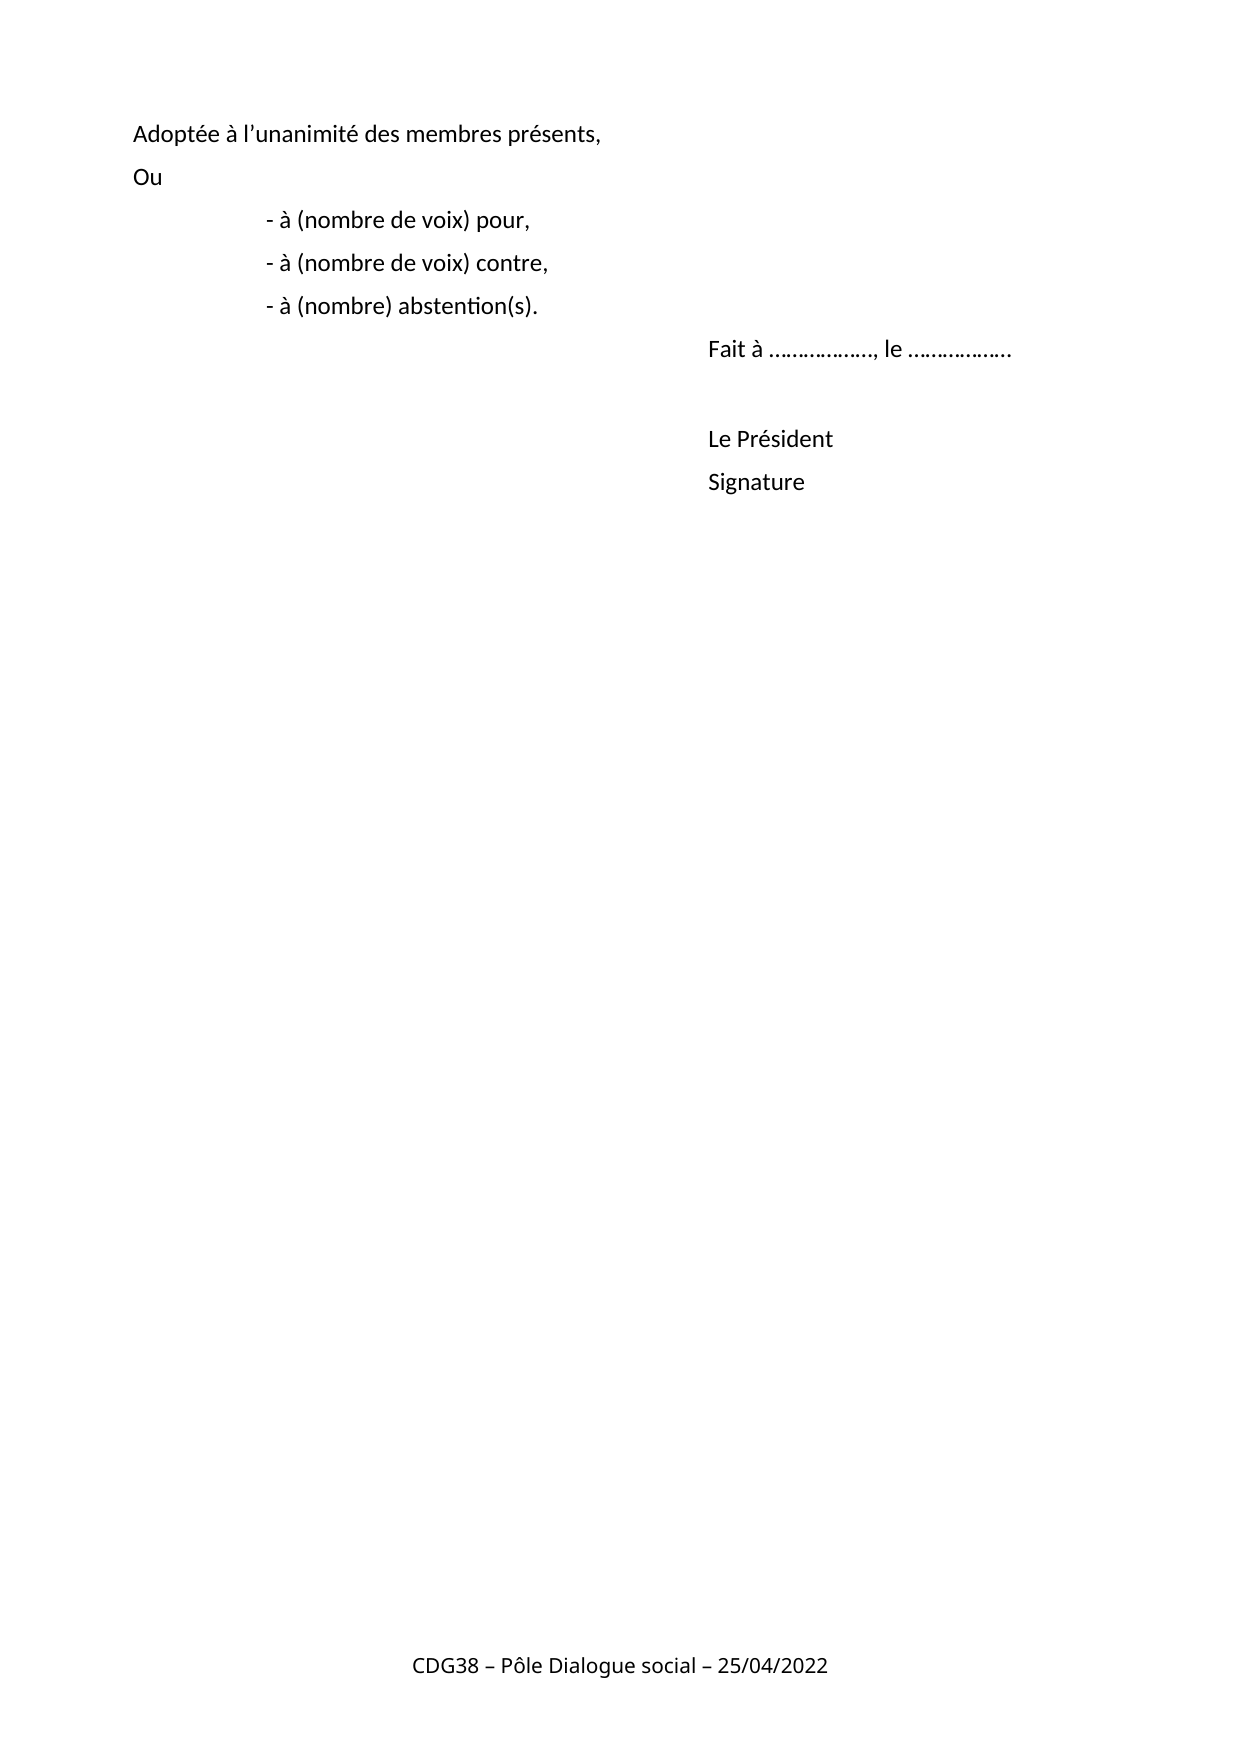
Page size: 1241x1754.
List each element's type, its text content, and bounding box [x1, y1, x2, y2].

text Fait à ………………, le ……………… [133, 333, 1122, 364]
text Signature [133, 466, 1122, 496]
text Adoptée à l’unanimité des membres présents, [133, 118, 1122, 149]
text - à (nombre) abstention(s). [266, 290, 1122, 321]
text Le Président [133, 423, 1122, 453]
text - à (nombre de voix) contre, [266, 247, 1122, 278]
text Ou [133, 161, 1122, 192]
text - à (nombre de voix) pour, [266, 204, 1122, 235]
